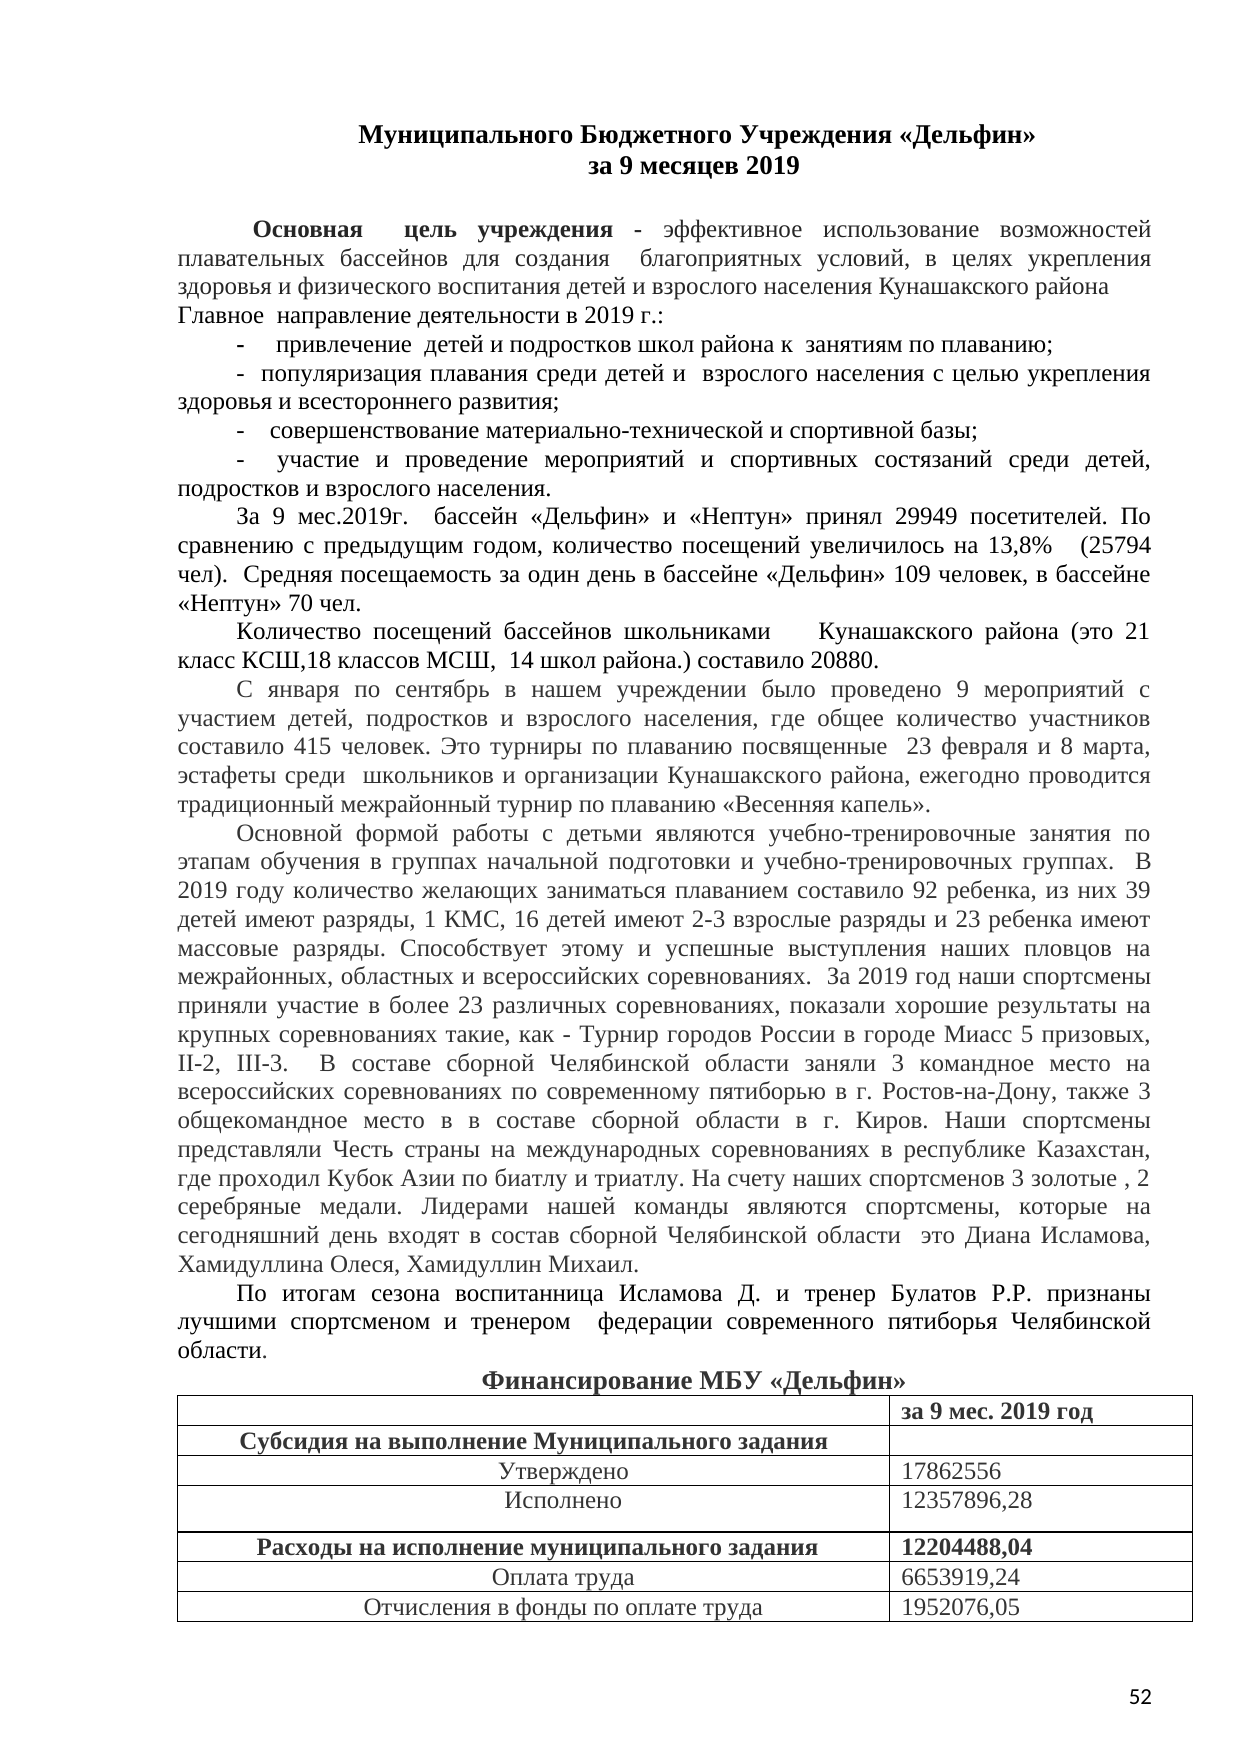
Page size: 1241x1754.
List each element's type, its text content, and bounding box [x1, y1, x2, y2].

table_cell 1952076,05 [890, 1592, 1192, 1621]
text - популяризация плавания среди детей и взрослого населения с целью укрепления здоровья и всестороннего развития; [177, 358, 1152, 415]
table_cell Субсидия на выполнение Муниципального задания [178, 1426, 889, 1455]
table_cell Оплата труда [178, 1562, 889, 1591]
text Главное направление деятельности в .: [177, 300, 1152, 329]
table_cell 12204488,04 [890, 1533, 1192, 1561]
text Основной формой работы с детьми являются учебно-тренировочные занятия по этапам обучения в группах начальной подготовки и учебно-тренировочных группах. В 2019 году количество желающих заниматься плаванием составило 92 ребенка, из них 39 детей имеют разряды, 1 КМС, 16 детей имеют 2-3 взрослые разряды и 23 ребенка имеют массовые разряды. Способствует этому и успешные выступления наших пловцов на межрайонных, областных и всероссийских соревнованиях. За 2019 год наши спортсмены приняли участие в более 23 различных соревнованиях, показали хорошие результаты на крупных соревнованиях такие, как - Турнир городов России в городе Миасс 5 призовых, II-2, III-3. В составе сборной Челябинской области заняли 3 командное место на всероссийских соревнованиях по современному пятиборью в г. Ростов-на-Дону, также 3 общекомандное место в в составе сборной области в г. Киров. Наши спортсмены представляли Честь страны на международных соревнованиях в республике Казахстан, где проходил Кубок Азии по биатлу и триатлу. На счету наших спортсменов 3 золотые , 2 серебряные медали. Лидерами нашей команды являются спортсмены, которые на сегодняшний день входят в состав сборной Челябинской области это Диана Исламова, Хамидуллина Олеся, Хамидуллин Михаил. [177, 818, 1152, 1278]
text Основная цель учреждения - эффективное использование возможностей плавательных бассейнов для создания благоприятных условий, в целях укрепления здоровья и физического воспитания детей и взрослого населения Кунашакского района [177, 214, 1152, 300]
text - совершенствование материально-технической и спортивной базы; [177, 415, 1152, 444]
table_cell Расходы на исполнение муниципального задания [178, 1533, 889, 1561]
table_cell [890, 1426, 1192, 1455]
text По итогам сезона воспитанница Исламова Д. и тренер Булатов Р.Р. признаны лучшими спортсменом и тренером федерации современного пятиборья Челябинской области. [177, 1278, 1152, 1364]
text Количество посещений бассейнов школьниками Кунашакского района (это 21 класс КСШ,18 классов МСШ, 14 школ района.) составило 20880. [177, 616, 1152, 674]
text С января по сентябрь в нашем учреждении было проведено 9 мероприятий с участием детей, подростков и взрослого населения, где общее количество участников составило 415 человек. Это турниры по плаванию посвященные 23 февраля и 8 марта, эстафеты среди школьников и организации Кунашакского района, ежегодно проводится традиционный межрайонный турнир по плаванию «Весенняя капель». [177, 674, 1152, 818]
table_header [178, 1396, 889, 1425]
text за 9 месяцев 2019 [177, 149, 1152, 180]
table_cell Исполнено [178, 1486, 889, 1531]
text - привлечение детей и подростков школ района к занятиям по плаванию; [177, 329, 1152, 358]
text Муниципального Бюджетного Учреждения «Дельфин» [177, 118, 1152, 149]
table_cell Отчисления в фонды по оплате труда [178, 1592, 889, 1621]
text - участие и проведение мероприятий и спортивных состязаний среди детей, подростков и взрослого населения. [177, 444, 1152, 501]
table_header за 9 мес. 2019 год [890, 1396, 1192, 1425]
table_cell 17862556 [890, 1456, 1192, 1484]
text За 9 мес.2019г. бассейн «Дельфин» и «Нептун» принял 29949 посетителей. По сравнению с предыдущим годом, количество посещений увеличилось на 13,8% (25794 чел). Средняя посещаемость за один день в бассейне «Дельфин» 109 человек, в бассейне «Нептун» 70 чел. [177, 501, 1152, 616]
table_cell 12357896,28 [890, 1486, 1192, 1531]
text Финансирование МБУ «Дельфин» [177, 1364, 1152, 1395]
table_cell 6653919,24 [890, 1562, 1192, 1591]
table_cell Утверждено [178, 1456, 889, 1484]
